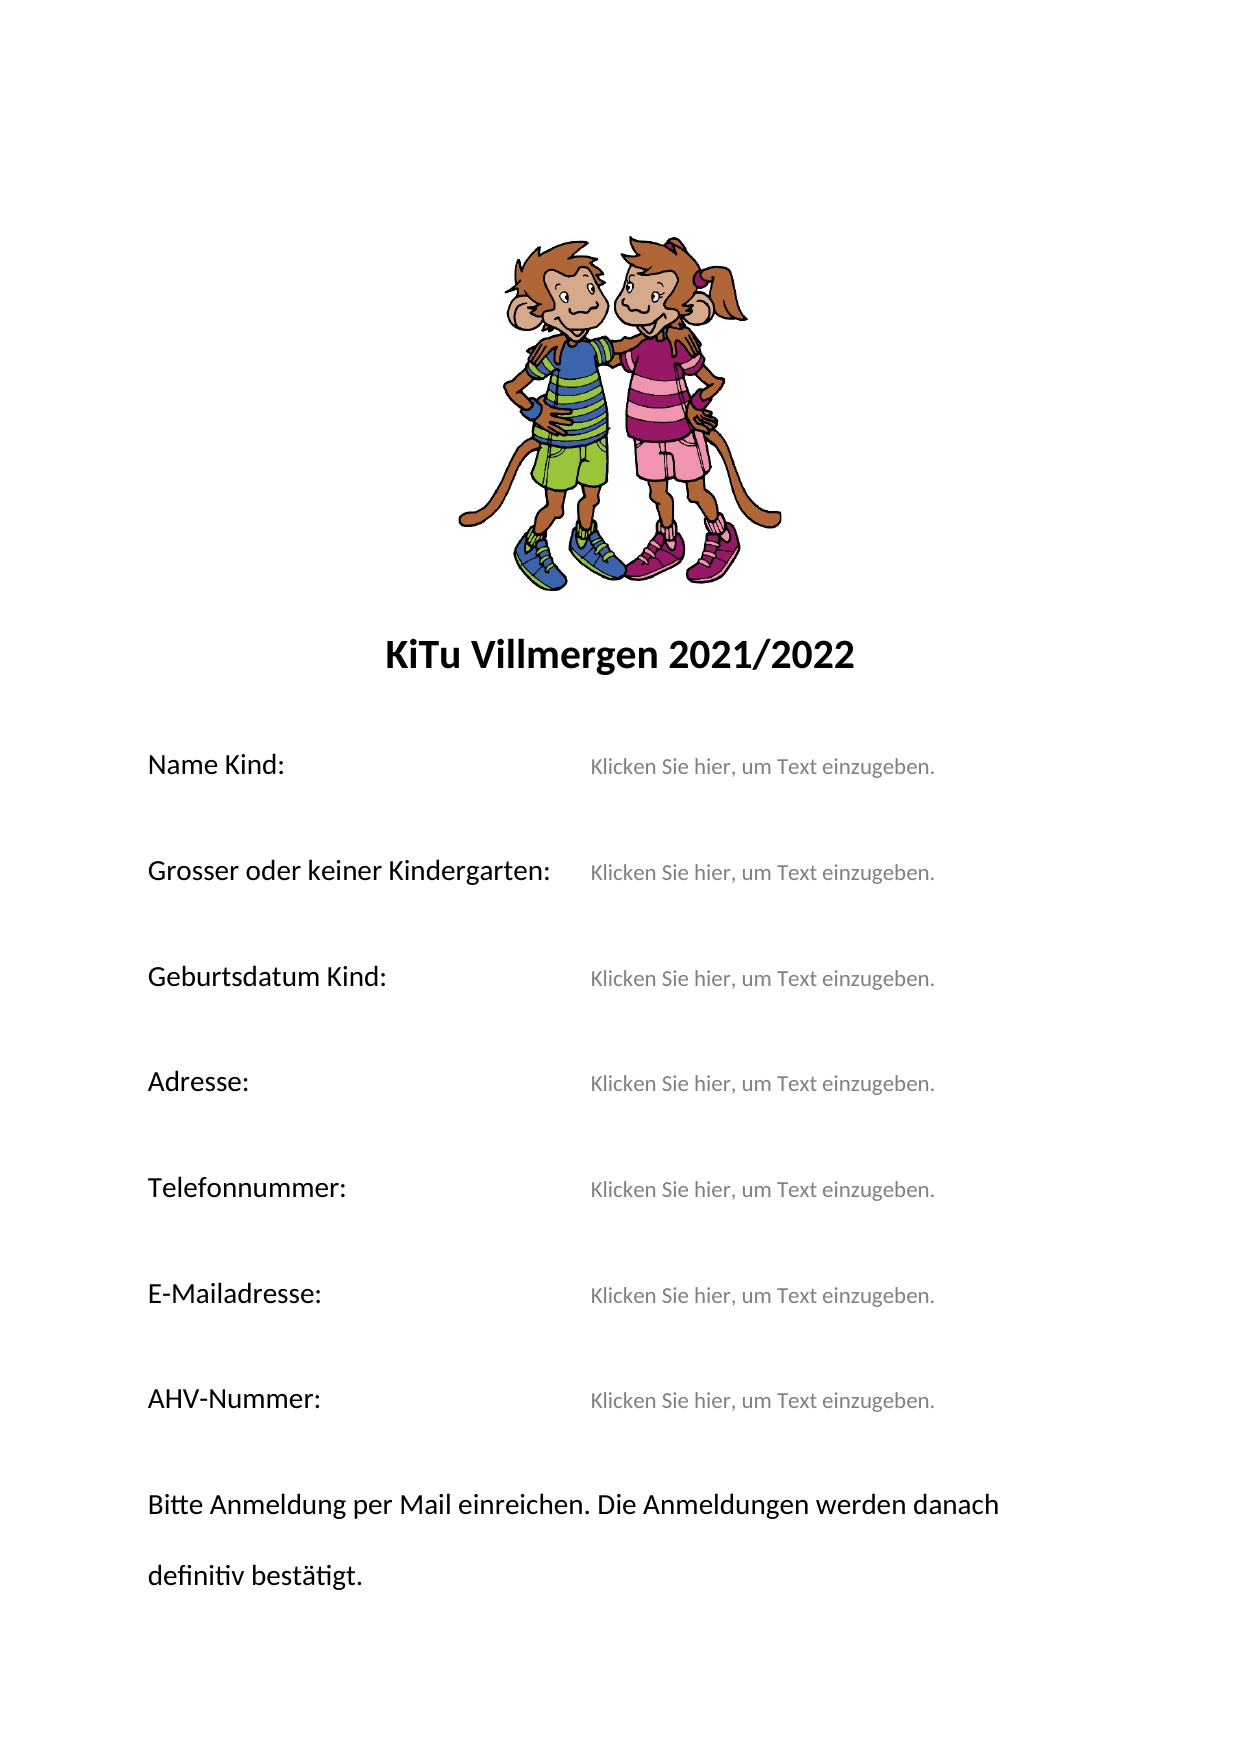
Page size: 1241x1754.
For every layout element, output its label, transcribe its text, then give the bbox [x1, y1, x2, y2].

text Bitte Anmeldung per Mail einreichen. Die Anmeldungen werden danach definitiv bestätigt. [148, 1486, 1093, 1593]
text KiTu Villmergen 2021/2022 [148, 628, 1093, 679]
picture [458, 236, 782, 591]
text Grosser oder keiner Kindergarten: [148, 852, 1093, 887]
text Adresse: [148, 1063, 1093, 1099]
text AHV-Nummer: [148, 1381, 1093, 1416]
text Name Kind: [148, 746, 1093, 782]
text Geburtsdatum Kind: [148, 958, 1093, 993]
text Telefonnummer: [148, 1169, 1093, 1205]
text E-Mailadresse: [148, 1275, 1093, 1310]
